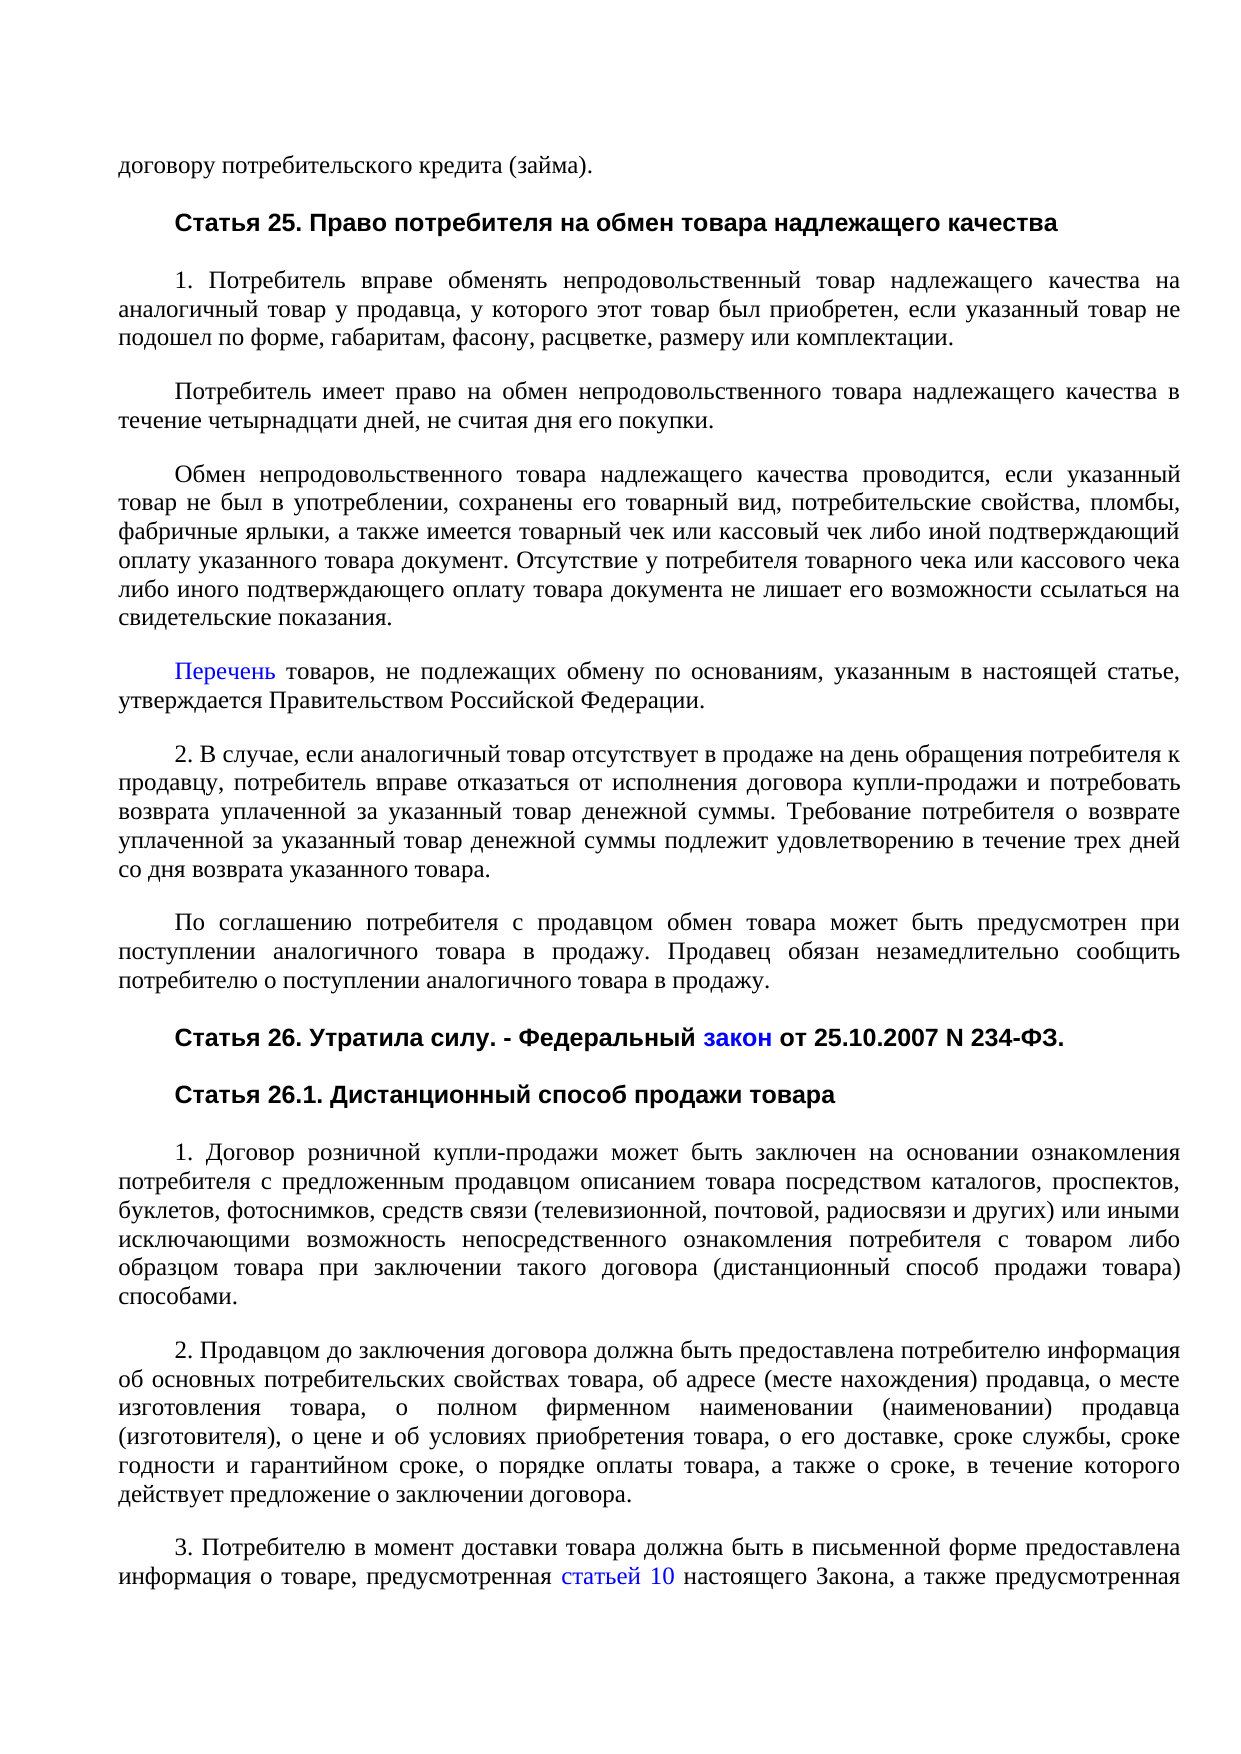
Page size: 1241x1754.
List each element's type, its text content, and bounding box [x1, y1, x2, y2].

text 2. В случае, если аналогичный товар отсутствует в продаже на день обращения потребителя к продавцу, потребитель вправе отказаться от исполнения договора купли-продажи и потребовать возврата уплаченной за указанный товар денежной суммы. Требование потребителя о возврате уплаченной за указанный товар денежной суммы подлежит удовлетворению в течение трех дней со дня возврата указанного товара. [118, 739, 1181, 882]
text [118, 1532, 1181, 1590]
text 2. Продавцом до заключения договора должна быть предоставлена потребителю информация об основных потребительских свойствах товара, об адресе (месте нахождения) продавца, о месте изготовления товара, о полном фирменном наименовании (наименовании) продавца (изготовителя), о цене и об условиях приобретения товара, о его доставке, сроке службы, сроке годности и гарантийном сроке, о порядке оплаты товара, а также о сроке, в течение которого действует предложение о заключении договора. [118, 1335, 1181, 1507]
title Статья 26.1. Дистанционный способ продажи товара [118, 1080, 1181, 1109]
text Потребитель имеет право на обмен непродовольственного товара надлежащего качества в течение четырнадцати дней, не считая дня его покупки. [118, 376, 1181, 434]
title Статья 26. Утратила силу. - Федеральный закон от 25.10.2007 N 234-ФЗ. [118, 1022, 1181, 1051]
text Обмен непродовольственного товара надлежащего качества проводится, если указанный товар не был в употреблении, сохранены его товарный вид, потребительские свойства, пломбы, фабричные ярлыки, а также имеется товарный чек или кассовый чек либо иной подтверждающий оплату указанного товара документ. Отсутствие у потребителя товарного чека или кассового чека либо иного подтверждающего оплату товара документа не лишает его возможности ссылаться на свидетельские показания. [118, 459, 1181, 631]
text 1. Договор розничной купли-продажи может быть заключен на основании ознакомления потребителя с предложенным продавцом описанием товара посредством каталогов, проспектов, буклетов, фотоснимков, средств связи (телевизионной, почтовой, радиосвязи и других) или иными исключающими возможность непосредственного ознакомления потребителя с товаром либо образцом товара при заключении такого договора (дистанционный способ продажи товара) способами. [118, 1137, 1181, 1310]
text Перечень товаров, не подлежащих обмену по основаниям, указанным в настоящей статье, утверждается Правительством Российской Федерации. [118, 656, 1181, 714]
title Статья 25. Право потребителя на обмен товара надлежащего качества [118, 207, 1181, 236]
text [118, 150, 1181, 179]
text 1. Потребитель вправе обменять непродовольственный товар надлежащего качества на аналогичный товар у продавца, у которого этот товар был приобретен, если указанный товар не подошел по форме, габаритам, фасону, расцветке, размеру или комплектации. [118, 265, 1181, 351]
text По соглашению потребителя с продавцом обмен товара может быть предусмотрен при поступлении аналогичного товара в продажу. Продавец обязан незамедлительно сообщить потребителю о поступлении аналогичного товара в продажу. [118, 907, 1181, 994]
